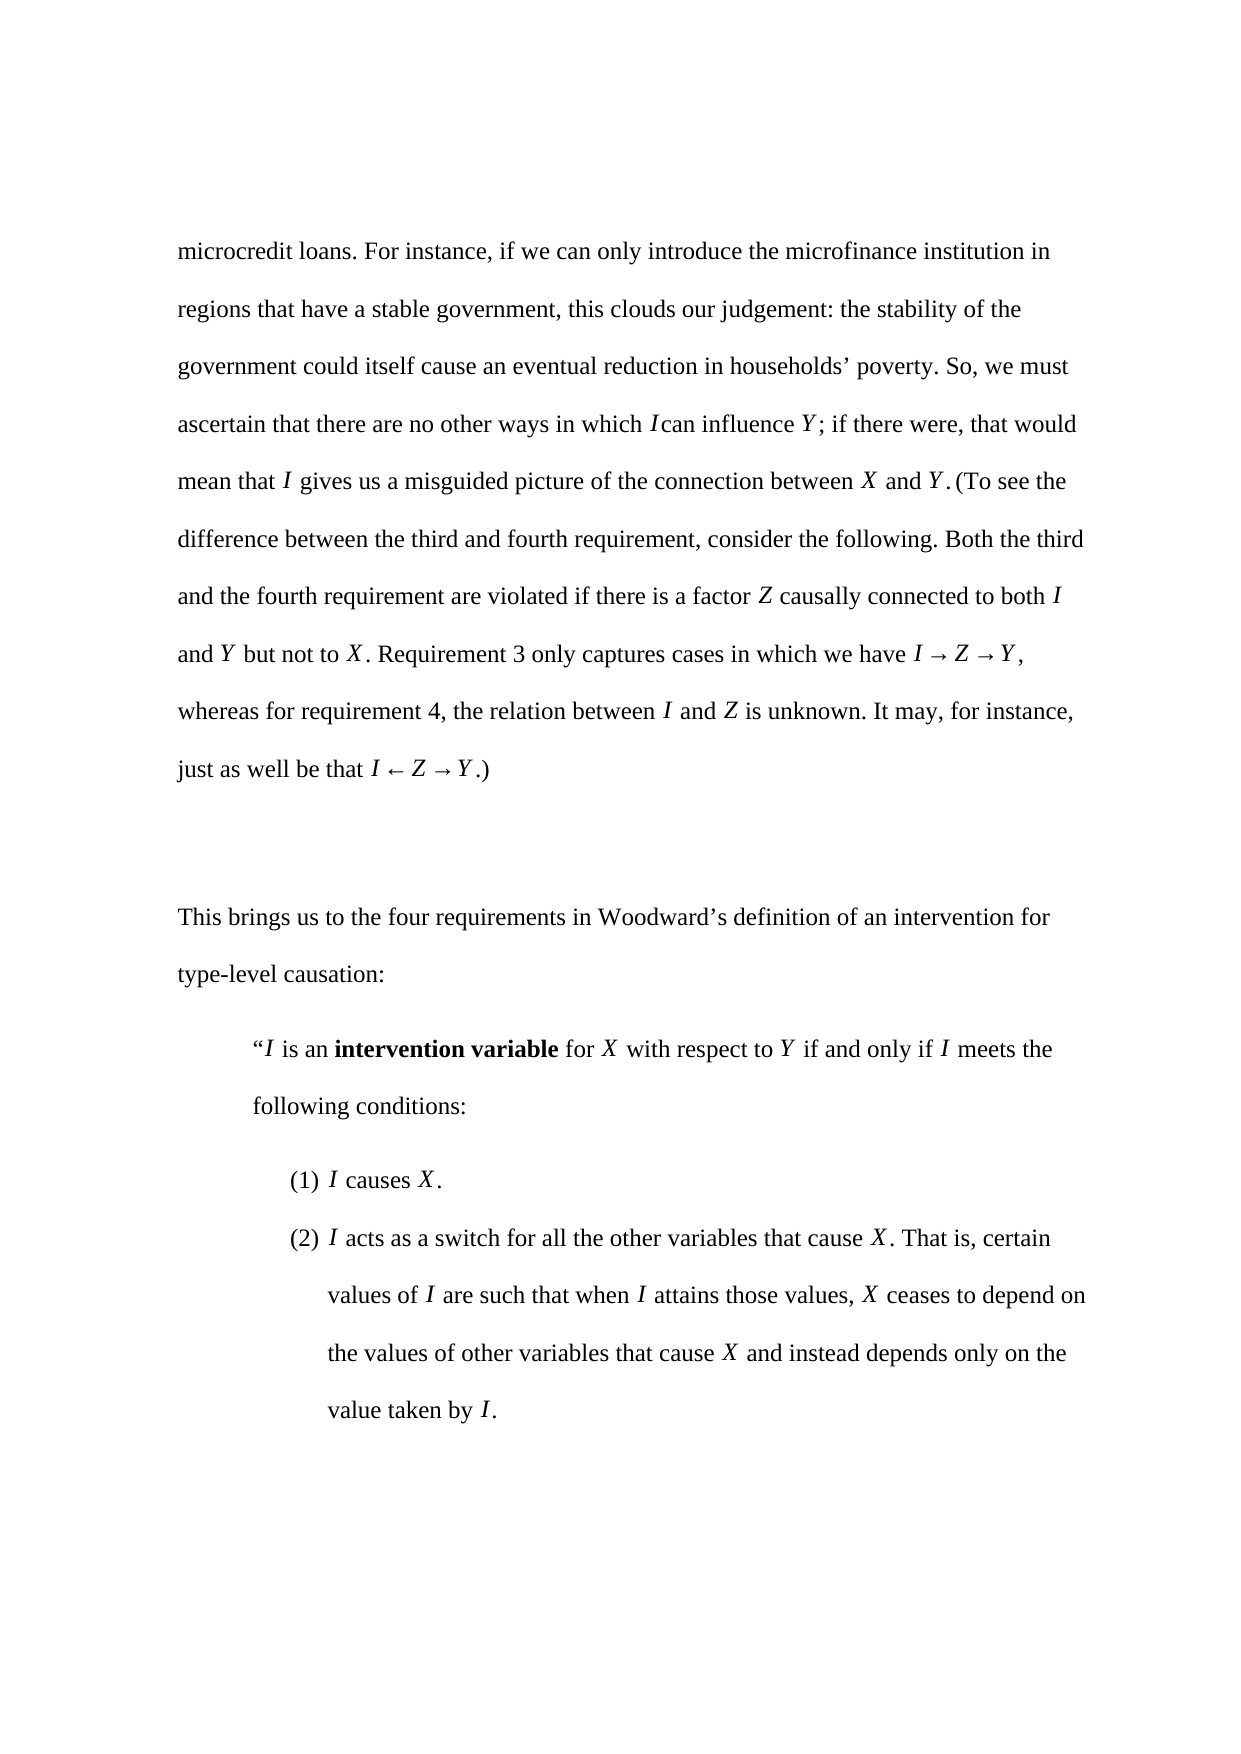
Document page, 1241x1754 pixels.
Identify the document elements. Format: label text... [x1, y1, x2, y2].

list causes . [290, 1165, 1092, 1194]
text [177, 236, 1092, 782]
text This brings us to the four requirements in Woodward’s definition of an intervention for type-level causation: [177, 902, 1092, 988]
list acts as a switch for all the other variables that cause . That is, certain values of are such that when attains those values, ceases to depend on the values of other variables that cause and instead depends only on the value taken by . [290, 1223, 1092, 1424]
text “ is an intervention variable for with respect to if and only if meets the following conditions: [252, 1034, 1092, 1120]
